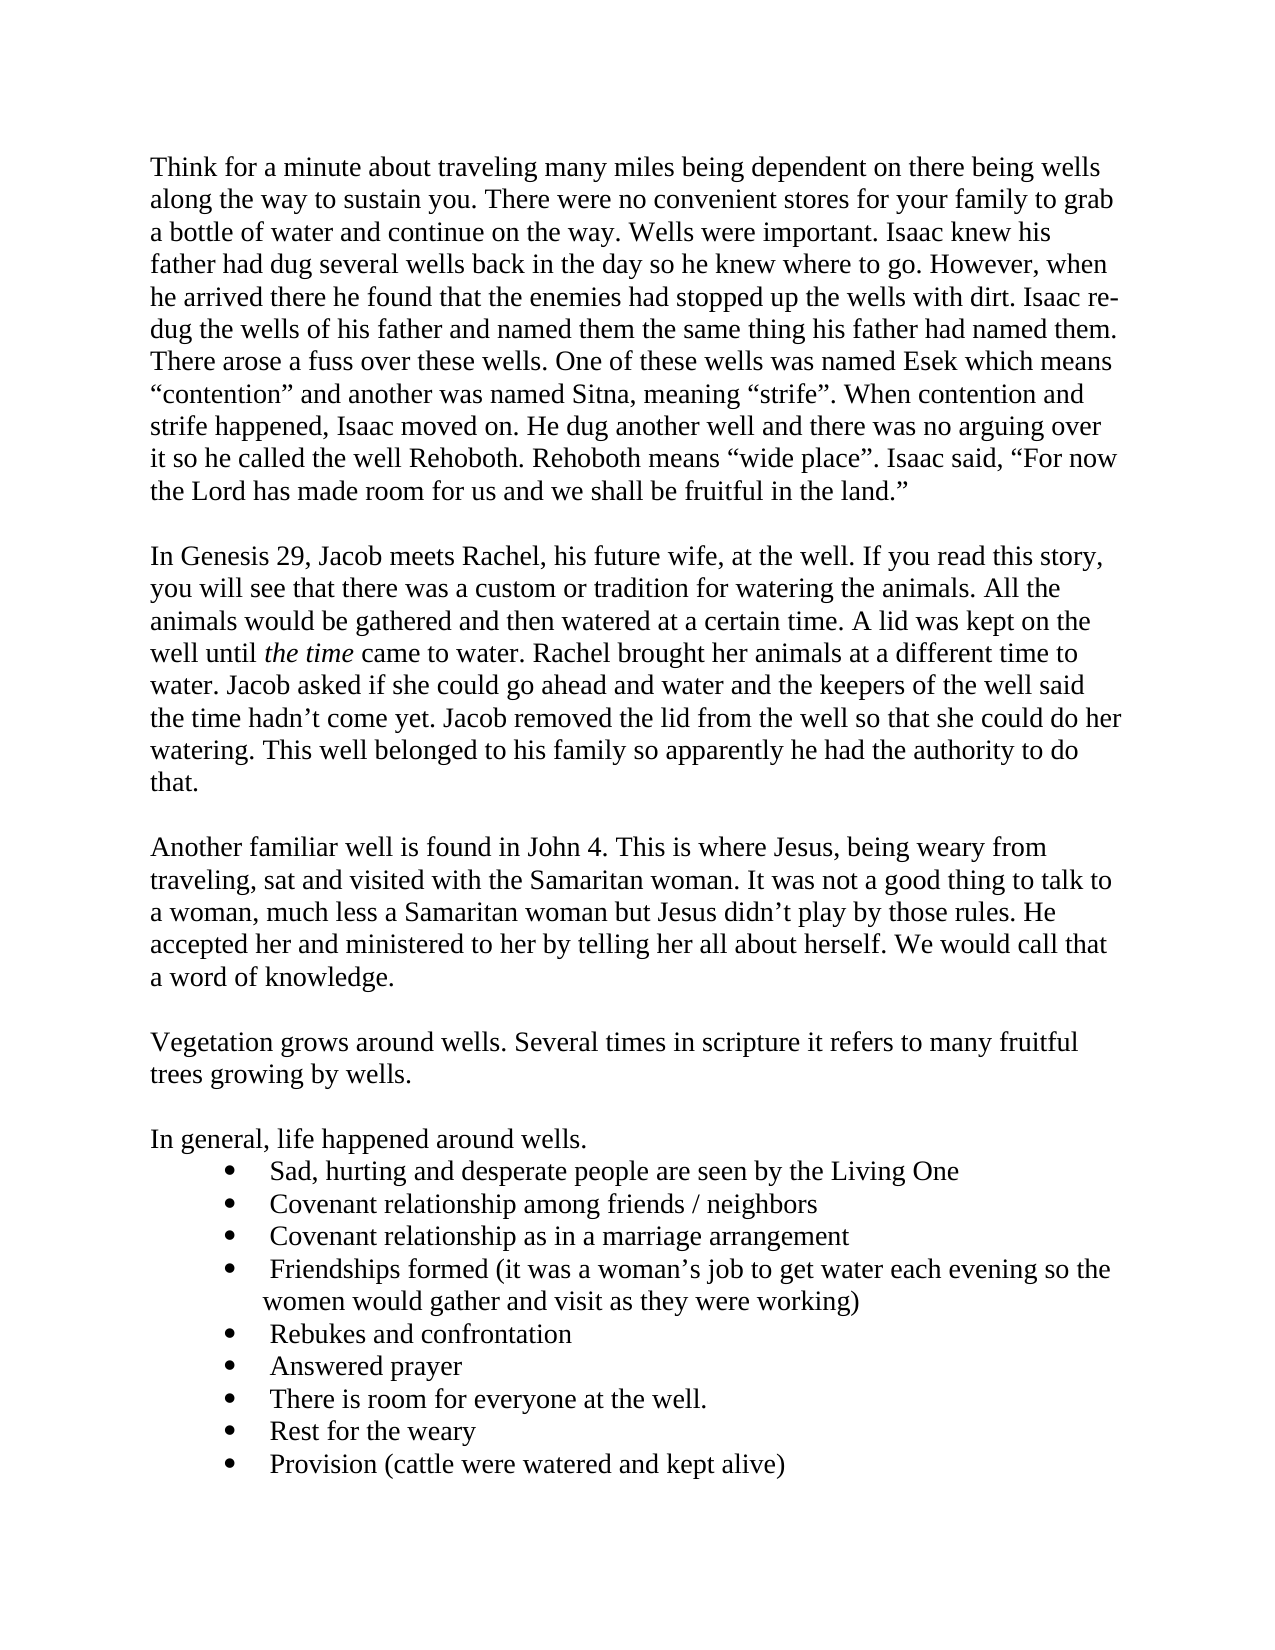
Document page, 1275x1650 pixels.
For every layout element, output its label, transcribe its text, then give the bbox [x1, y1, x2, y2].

text  Friendships formed (it was a woman’s job to get water each evening so the women would gather and visit as they were working) [225, 1252, 1125, 1317]
text In general, life happened around wells. [150, 1122, 1125, 1154]
text Vegetation grows around wells. Several times in scripture it refers to many fruitful trees growing by wells. [150, 1025, 1125, 1089]
text  Covenant relationship among friends / neighbors [225, 1187, 1125, 1219]
text  Rebukes and confrontation [225, 1317, 1125, 1349]
text  There is room for everyone at the well. [225, 1382, 1125, 1414]
text  Provision (cattle were watered and kept alive) [225, 1447, 1125, 1479]
text In Genesis 29, Jacob meets Rachel, his future wife, at the well. If you read this story, you will see that there was a custom or tradition for watering the animals. All the animals would be gathered and then watered at a certain time. A lid was kept on the well until the time came to water. Rachel brought her animals at a different time to water. Jacob asked if she could go ahead and water and the keepers of the well said the time hadn’t come yet. Jacob removed the lid from the well so that she could do her watering. This well belonged to his family so apparently he had the authority to do that. [150, 539, 1125, 798]
text  Sad, hurting and desperate people are seen by the Living One [225, 1154, 1125, 1187]
text  Answered prayer [225, 1349, 1125, 1382]
text  Covenant relationship as in a marriage arrangement [225, 1219, 1125, 1252]
text  Rest for the weary [225, 1414, 1125, 1447]
text Another familiar well is found in John 4. This is where Jesus, being weary from traveling, sat and visited with the Samaritan woman. It was not a good thing to talk to a woman, much less a Samaritan woman but Jesus didn’t play by those rules. He accepted her and ministered to her by telling her all about herself. We would call that a word of knowledge. [150, 830, 1125, 992]
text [150, 150, 1125, 506]
